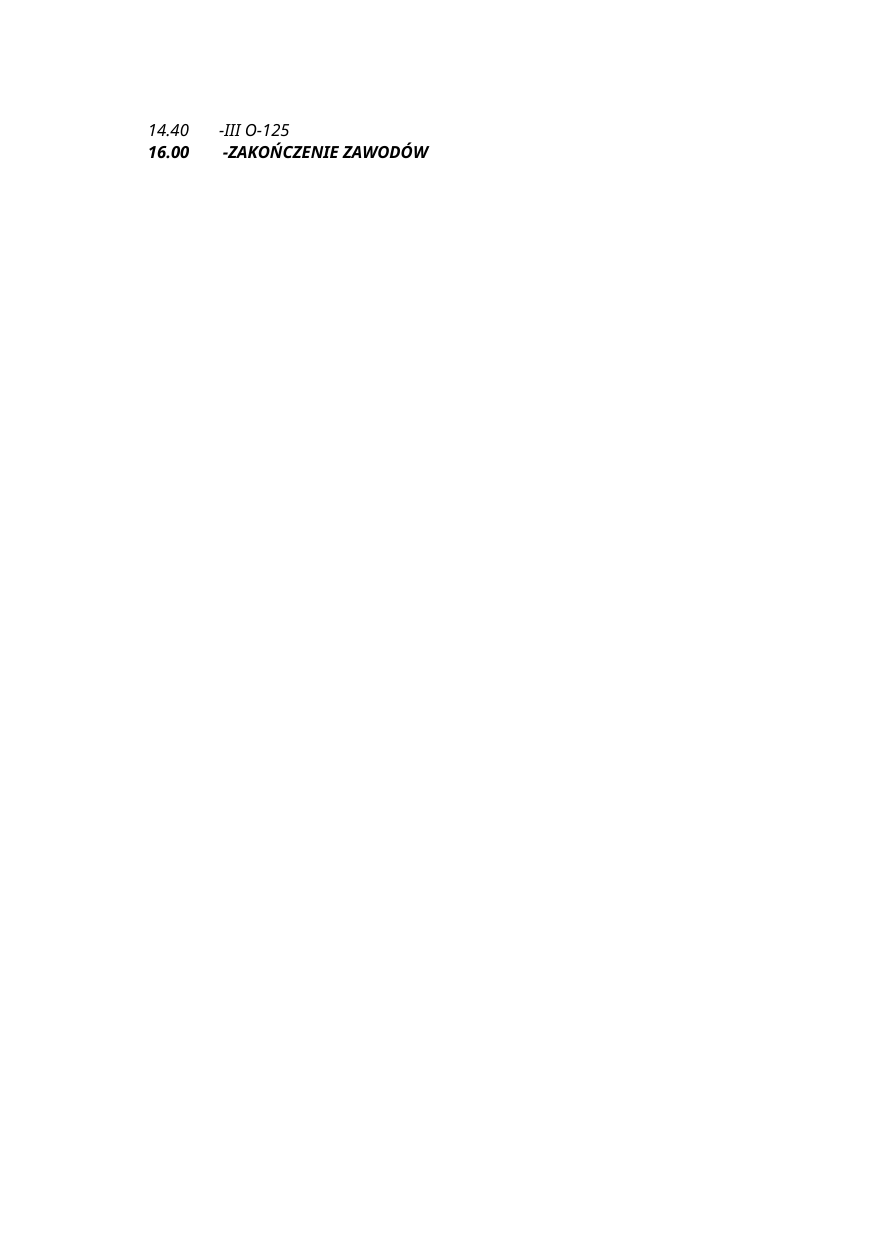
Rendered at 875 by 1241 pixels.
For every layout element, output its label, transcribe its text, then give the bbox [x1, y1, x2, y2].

text 14.40 -III O-125 [148, 118, 726, 141]
text 16.00 -ZAKOŃCZENIE ZAWODÓW [148, 141, 726, 163]
